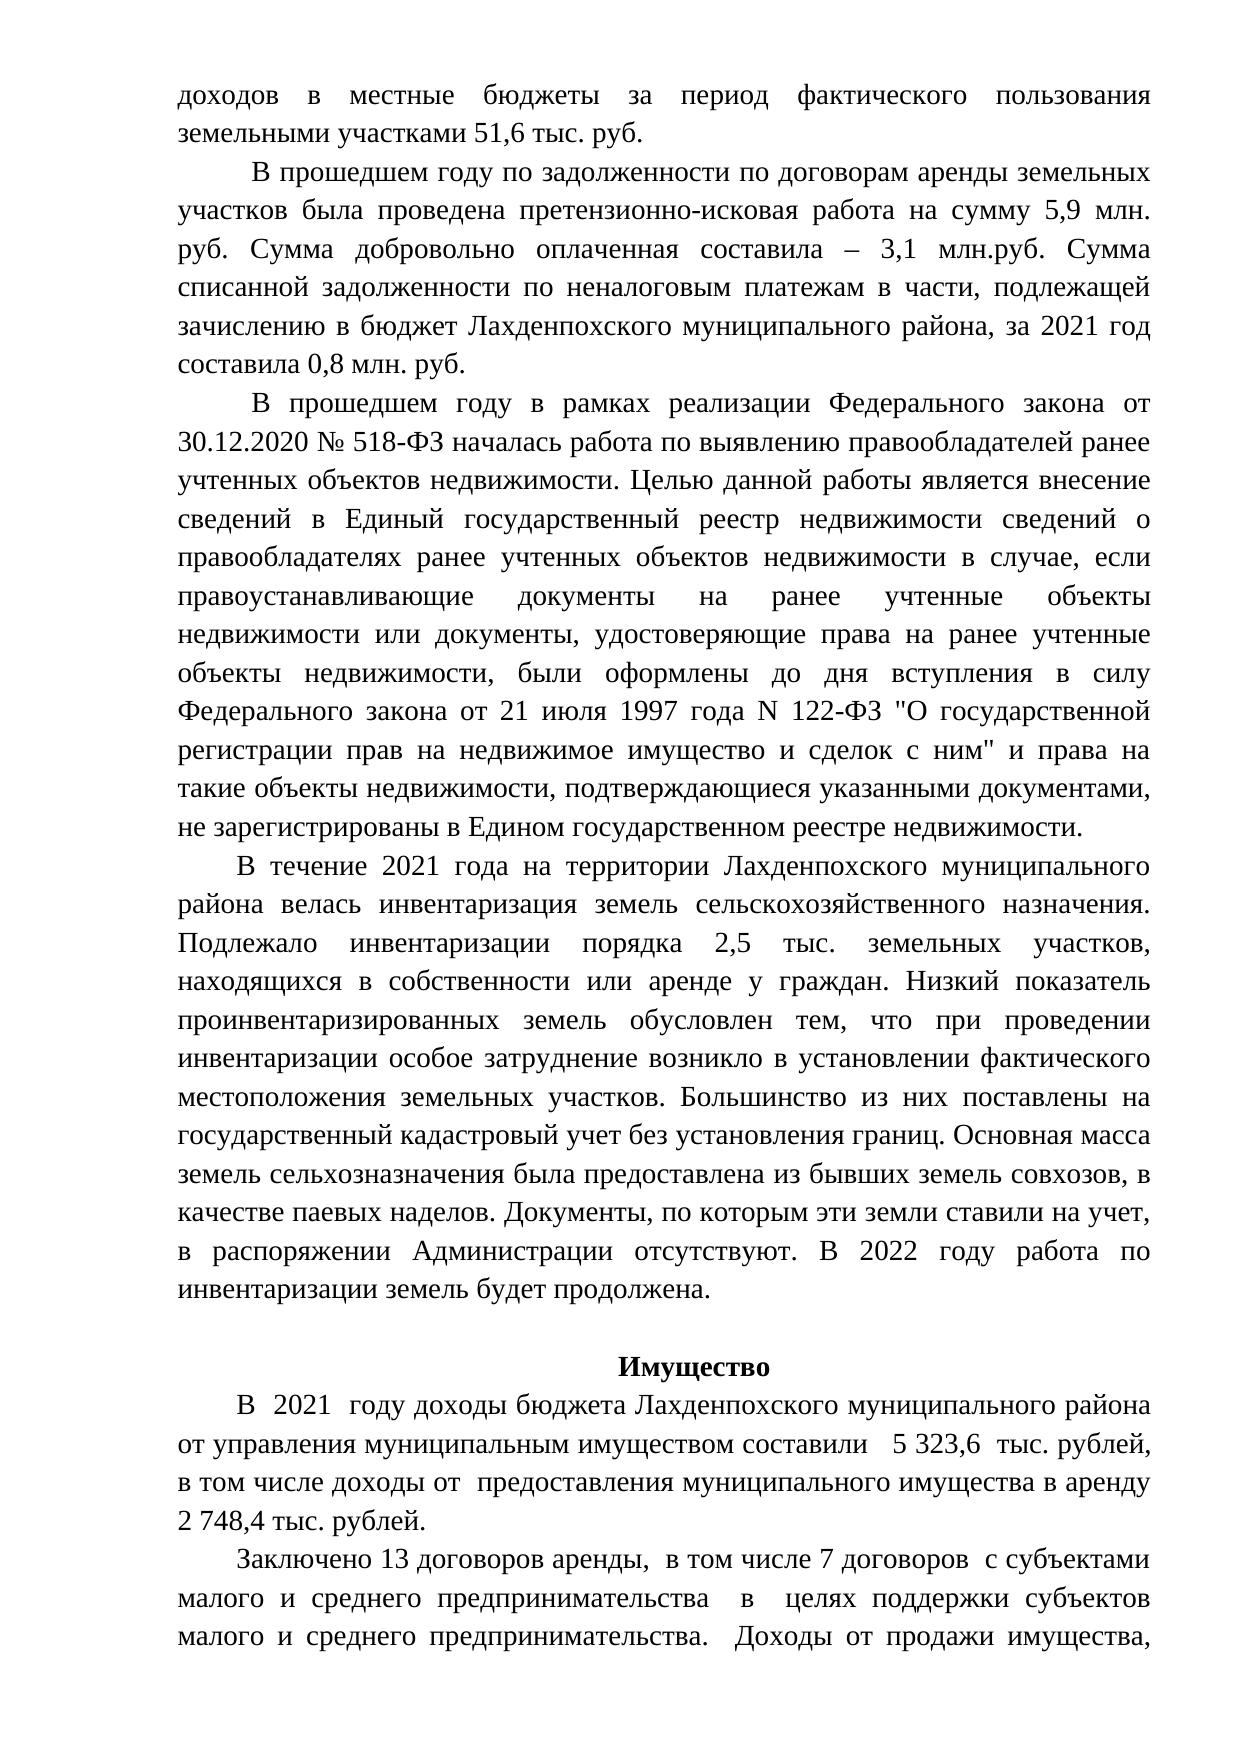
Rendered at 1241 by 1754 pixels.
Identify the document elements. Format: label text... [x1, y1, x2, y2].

text В прошедшем году по задолженности по договорам аренды земельных участков была проведена претензионно-исковая работа на сумму 5,9 млн. руб. Сумма добровольно оплаченная составила – 3,1 млн.руб. Сумма списанной задолженности по неналоговым платежам в части, подлежащей зачислению в бюджет Лахденпохского муниципального района, за 2021 год составила 0,8 млн. руб. [177, 154, 1152, 380]
text В 2021 году доходы бюджета Лахденпохского муниципального района от управления муниципальным имуществом составили 5 323,6 тыс. рублей, в том числе доходы от предоставления муниципального имущества в аренду 2 748,4 тыс. рублей. [177, 1387, 1152, 1536]
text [177, 1541, 1152, 1652]
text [177, 77, 1152, 149]
text В прошедшем году в рамках реализации Федерального закона от 30.12.2020 № 518-ФЗ началась работа по выявлению правообладателей ранее учтенных объектов недвижимости. Целью данной работы является внесение сведений в Единый государственный реестр недвижимости сведений о правообладателях ранее учтенных объектов недвижимости в случае, если правоустанавливающие документы на ранее учтенные объекты недвижимости или документы, удостоверяющие права на ранее учтенные объекты недвижимости, были оформлены до дня вступления в силу Федерального закона от 21 июля 1997 года N 122-ФЗ "О государственной регистрации прав на недвижимое имущество и сделок с ним" и права на такие объекты недвижимости, подтверждающиеся указанными документами, не зарегистрированы в Едином государственном реестре недвижимости. [177, 385, 1152, 843]
text Имущество [177, 1349, 1152, 1382]
text В течение 2021 года на территории Лахденпохского муниципального района велась инвентаризация земель сельскохозяйственного назначения. Подлежало инвентаризации порядка 2,5 тыс. земельных участков, находящихся в собственности или аренде у граждан. Низкий показатель проинвентаризированных земель обусловлен тем, что при проведении инвентаризации особое затруднение возникло в установлении фактического местоположения земельных участков. Большинство из них поставлены на государственный кадастровый учет без установления границ. Основная масса земель сельхозназначения была предоставлена из бывших земель совхозов, в качестве паевых наделов. Документы, по которым эти земли ставили на учет, в распоряжении Администрации отсутствуют. В 2022 году работа по инвентаризации земель будет продолжена. [177, 848, 1152, 1305]
